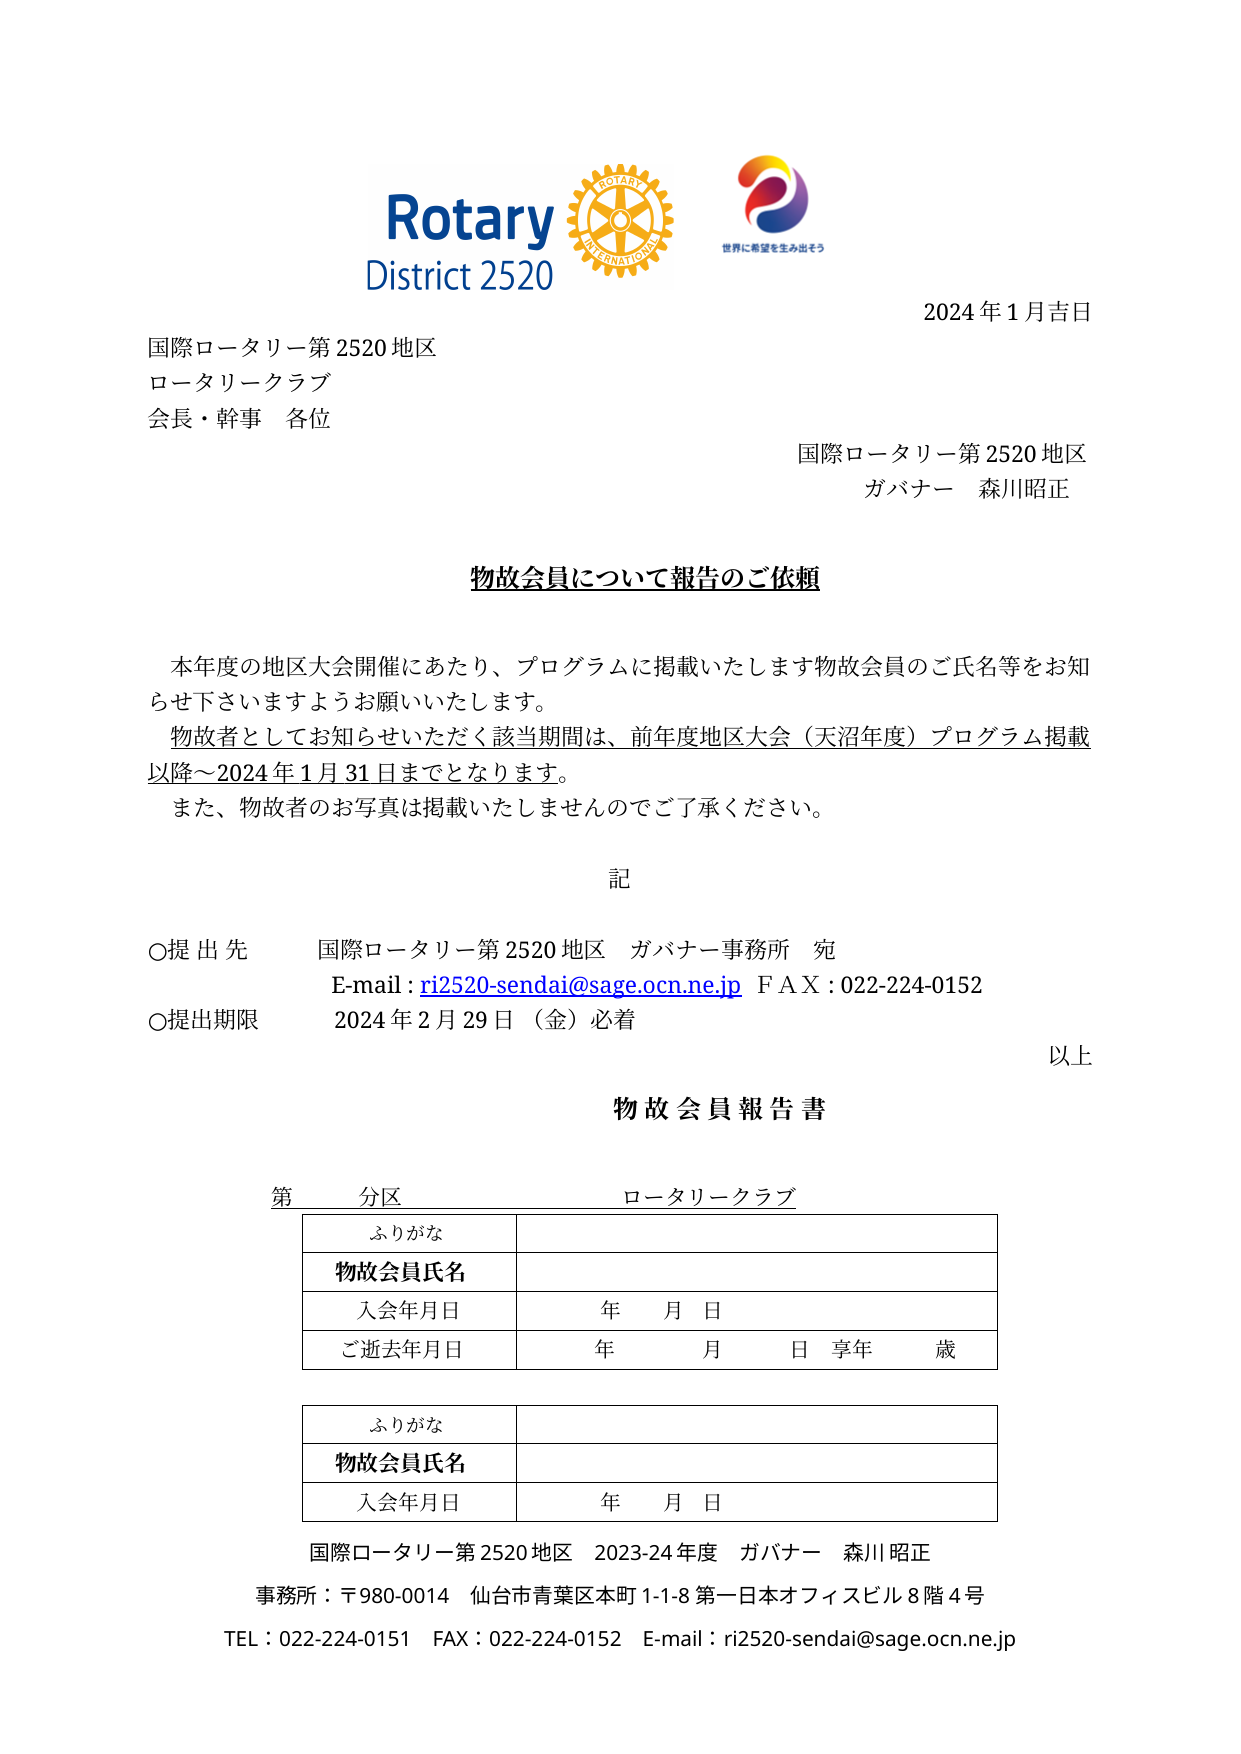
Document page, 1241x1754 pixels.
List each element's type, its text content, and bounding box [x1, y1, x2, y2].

subtitle 記 [148, 860, 1092, 895]
text また、物故者のお写真は掲載いたしませんのでご了承ください。 [148, 789, 1092, 824]
table_cell ご逝去年月日 [303, 1331, 516, 1369]
text ガバナー 森川昭正 [148, 470, 1069, 506]
text 第 分区 ロータリークラブ [148, 1178, 1092, 1214]
table_cell 年 月 日 享年 歳 [517, 1331, 997, 1369]
picture [367, 118, 873, 290]
table_cell 物故会員氏名 [303, 1444, 516, 1482]
table_cell [517, 1444, 997, 1482]
text ○提出期限 2024年2月29日 （金）必着 [148, 1001, 1092, 1037]
text 会長・幹事 各位 [148, 399, 1092, 435]
text 国際ロータリー第2520地区 [148, 435, 1092, 470]
table_header ふりがな [303, 1406, 516, 1443]
text 物故会員について報告のご依頼 [148, 541, 1092, 612]
table_cell 年 月 日 [517, 1483, 997, 1521]
table_header ふりがな [303, 1215, 516, 1252]
table_cell 入会年月日 [303, 1292, 516, 1330]
text ロータリークラブ [148, 364, 1092, 399]
table_header [517, 1406, 997, 1443]
table_cell [517, 1253, 997, 1291]
text 国際ロータリー第2520地区 [148, 328, 1092, 364]
text 物故者としてお知らせいただく該当期間は、前年度地区大会（天沼年度）プログラム掲載以降～2024年1月31日までとなります。 [148, 718, 1092, 789]
table_cell 入会年月日 [303, 1483, 516, 1521]
table_cell 物故会員氏名 [303, 1253, 516, 1291]
text ○提 出 先 国際ロータリー第2520地区 ガバナー事務所 宛 [148, 931, 1092, 966]
text E-mail : ri2520-sendai@sage.ocn.ne.jp ＦＡＸ : 022-224-0152 [148, 966, 1092, 1001]
text 2024年1月吉日 [148, 293, 1092, 328]
text 以上 [148, 1037, 1092, 1072]
table_cell 年 月 日 [517, 1292, 997, 1330]
text 本年度の地区大会開催にあたり、プログラムに掲載いたします物故会員のご氏名等をお知らせ下さいますようお願いいたします。 [148, 647, 1092, 718]
text 物 故 会 員 報 告 書 [148, 1072, 1092, 1143]
table_header [517, 1215, 997, 1252]
